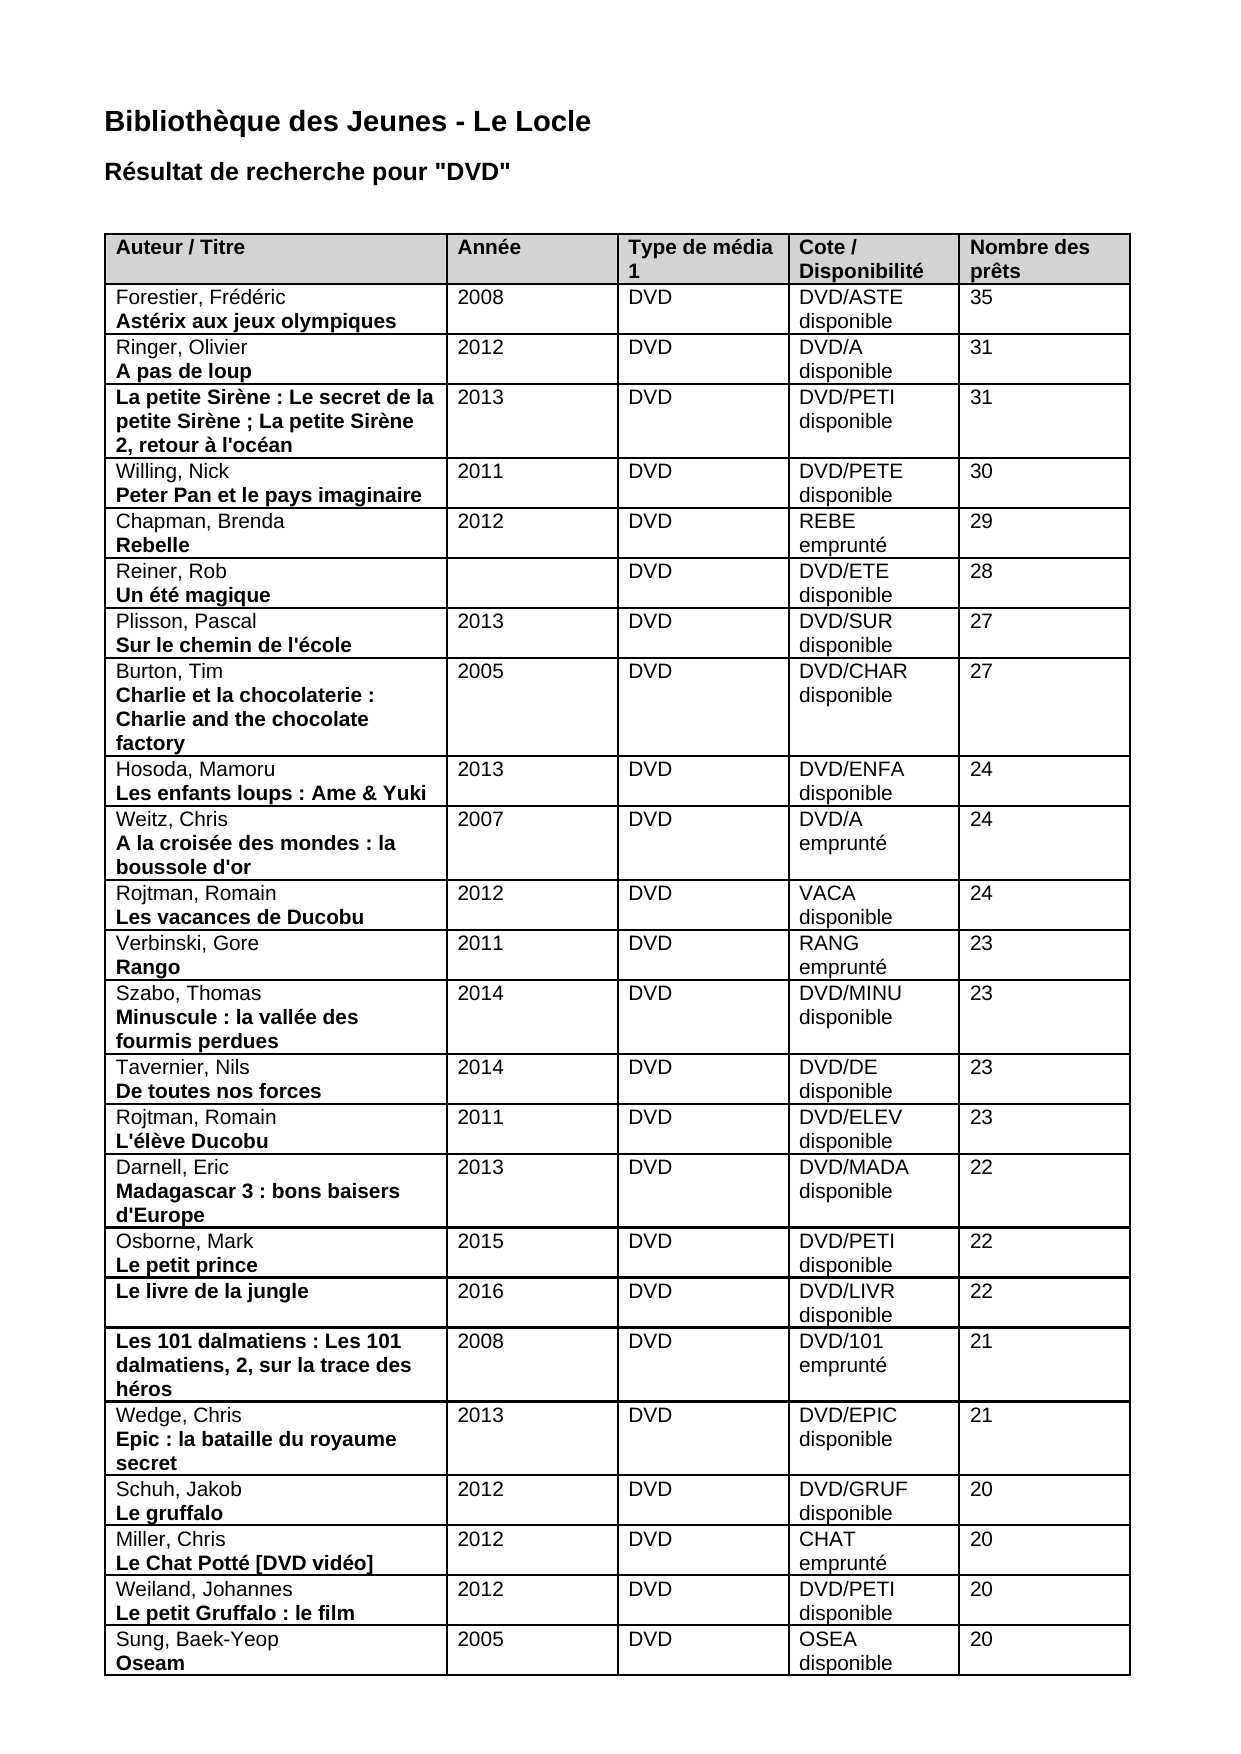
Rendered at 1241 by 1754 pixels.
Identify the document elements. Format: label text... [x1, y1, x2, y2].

table_cell 2012 [448, 1476, 617, 1524]
text Bibliothèque des Jeunes - Le Locle [104, 104, 1136, 138]
table_cell 2013 [448, 609, 617, 657]
table_cell 35 [960, 285, 1129, 333]
table_cell 30 [960, 459, 1129, 507]
table_cell Tavernier, Nils De toutes nos forces [106, 1055, 446, 1102]
table_cell Ringer, Olivier A pas de loup [106, 335, 446, 383]
table_cell 2012 [448, 335, 617, 383]
table_cell 23 [960, 981, 1129, 1052]
table_cell Le livre de la jungle [106, 1279, 446, 1326]
table_cell Darnell, Eric Madagascar 3 : bons baisers d'Europe [106, 1155, 446, 1226]
table_header Cote / Disponibilité [790, 235, 958, 283]
table_cell DVD [619, 459, 788, 507]
table_cell 29 [960, 509, 1129, 557]
table_cell DVD [619, 509, 788, 557]
table_cell 20 [960, 1476, 1129, 1524]
table_cell OSEA disponible [790, 1626, 958, 1674]
table_cell 31 [960, 385, 1129, 457]
table_cell 2012 [448, 509, 617, 557]
table_cell 24 [960, 881, 1129, 928]
table_cell 24 [960, 757, 1129, 804]
table_cell DVD/MINU disponible [790, 981, 958, 1052]
table_cell 22 [960, 1279, 1129, 1326]
table_cell 2011 [448, 1105, 617, 1152]
table_cell 21 [960, 1403, 1129, 1474]
table_cell 2005 [448, 659, 617, 754]
text Résultat de recherche pour "DVD" [104, 156, 1136, 185]
table_cell DVD/A disponible [790, 335, 958, 383]
table_cell Osborne, Mark Le petit prince [106, 1229, 446, 1276]
table_cell Rojtman, Romain Les vacances de Ducobu [106, 881, 446, 928]
table_cell 2014 [448, 981, 617, 1052]
table_cell 24 [960, 807, 1129, 878]
table_cell RANG emprunté [790, 931, 958, 978]
table_cell 27 [960, 659, 1129, 754]
table_cell DVD [619, 881, 788, 928]
table_cell DVD [619, 609, 788, 657]
table_cell DVD/MADA disponible [790, 1155, 958, 1226]
table_cell DVD/ELEV disponible [790, 1105, 958, 1152]
table_cell 2012 [448, 1576, 617, 1624]
table_cell DVD [619, 1279, 788, 1326]
table_cell CHAT emprunté [790, 1526, 958, 1574]
table_cell Plisson, Pascal Sur le chemin de l'école [106, 609, 446, 657]
table_cell 20 [960, 1626, 1129, 1674]
table_cell 2013 [448, 757, 617, 804]
table_cell Miller, Chris Le Chat Potté [DVD vidéo] [106, 1526, 446, 1574]
table_cell Hosoda, Mamoru Les enfants loups : Ame & Yuki [106, 757, 446, 804]
table_cell Chapman, Brenda Rebelle [106, 509, 446, 557]
table_cell DVD [619, 285, 788, 333]
table_cell Burton, Tim Charlie et la chocolaterie : Charlie and the chocolate factory [106, 659, 446, 754]
table_cell 22 [960, 1229, 1129, 1276]
table_cell DVD [619, 385, 788, 457]
table_cell DVD [619, 1403, 788, 1474]
table_header Auteur / Titre [106, 235, 446, 283]
table_cell 2012 [448, 1526, 617, 1574]
table_cell Verbinski, Gore Rango [106, 931, 446, 978]
table_cell 23 [960, 1105, 1129, 1152]
table_cell 2015 [448, 1229, 617, 1276]
table_cell DVD [619, 1105, 788, 1152]
table_cell 23 [960, 931, 1129, 978]
table_cell DVD/DE disponible [790, 1055, 958, 1102]
table_cell Rojtman, Romain L'élève Ducobu [106, 1105, 446, 1152]
table_cell DVD [619, 1329, 788, 1400]
table_cell 28 [960, 559, 1129, 607]
table_cell DVD/GRUF disponible [790, 1476, 958, 1524]
table_cell DVD/ETE disponible [790, 559, 958, 607]
table_cell 2013 [448, 1403, 617, 1474]
table_cell 2013 [448, 1155, 617, 1226]
table_cell Schuh, Jakob Le gruffalo [106, 1476, 446, 1524]
table_cell VACA disponible [790, 881, 958, 928]
table_cell DVD/ENFA disponible [790, 757, 958, 804]
table_cell 2016 [448, 1279, 617, 1326]
table_cell DVD/PETI disponible [790, 1576, 958, 1624]
table_header Année [448, 235, 617, 283]
table_cell Les 101 dalmatiens : Les 101 dalmatiens, 2, sur la trace des héros [106, 1329, 446, 1400]
table_cell DVD [619, 659, 788, 754]
table_cell DVD/EPIC disponible [790, 1403, 958, 1474]
table_cell DVD/PETI disponible [790, 385, 958, 457]
table_cell DVD [619, 1626, 788, 1674]
table_cell 20 [960, 1576, 1129, 1624]
table_cell DVD/LIVR disponible [790, 1279, 958, 1326]
table_cell 31 [960, 335, 1129, 383]
table_cell Sung, Baek-Yeop Oseam [106, 1626, 446, 1674]
table_cell DVD [619, 1155, 788, 1226]
table_cell DVD [619, 981, 788, 1052]
table_cell REBE emprunté [790, 509, 958, 557]
table_cell DVD [619, 931, 788, 978]
table_header Type de média 1 [619, 235, 788, 283]
table_cell Forestier, Frédéric Astérix aux jeux olympiques [106, 285, 446, 333]
table_cell La petite Sirène : Le secret de la petite Sirène ; La petite Sirène 2, retour à l'océan [106, 385, 446, 457]
table_cell 2011 [448, 459, 617, 507]
table_cell DVD [619, 1526, 788, 1574]
table_cell 2008 [448, 285, 617, 333]
table_cell Szabo, Thomas Minuscule : la vallée des fourmis perdues [106, 981, 446, 1052]
table_cell DVD/PETI disponible [790, 1229, 958, 1276]
table_cell 2013 [448, 385, 617, 457]
table_cell Weitz, Chris A la croisée des mondes : la boussole d'or [106, 807, 446, 878]
table_cell 20 [960, 1526, 1129, 1574]
table_cell 22 [960, 1155, 1129, 1226]
table_cell DVD [619, 1229, 788, 1276]
table_cell 23 [960, 1055, 1129, 1102]
table_cell 2005 [448, 1626, 617, 1674]
table_cell DVD/A emprunté [790, 807, 958, 878]
table_header Nombre des prêts [960, 235, 1129, 283]
table_cell 2008 [448, 1329, 617, 1400]
table_cell DVD/101 emprunté [790, 1329, 958, 1400]
table_cell DVD [619, 807, 788, 878]
table_cell 27 [960, 609, 1129, 657]
table_cell Reiner, Rob Un été magique [106, 559, 446, 607]
table_cell DVD [619, 1576, 788, 1624]
table_cell Willing, Nick Peter Pan et le pays imaginaire [106, 459, 446, 507]
table_cell 2012 [448, 881, 617, 928]
table_cell [448, 559, 617, 607]
table_cell DVD/PETE disponible [790, 459, 958, 507]
table_cell 21 [960, 1329, 1129, 1400]
table_cell Weiland, Johannes Le petit Gruffalo : le film [106, 1576, 446, 1624]
table_cell 2007 [448, 807, 617, 878]
table_cell DVD [619, 1476, 788, 1524]
table_cell DVD/SUR disponible [790, 609, 958, 657]
table_cell 2011 [448, 931, 617, 978]
table_cell DVD [619, 1055, 788, 1102]
table_cell 2014 [448, 1055, 617, 1102]
table_cell DVD [619, 559, 788, 607]
table_cell DVD/ASTE disponible [790, 285, 958, 333]
table_cell DVD [619, 335, 788, 383]
table_cell DVD [619, 757, 788, 804]
table_cell DVD/CHAR disponible [790, 659, 958, 754]
table_cell Wedge, Chris Epic : la bataille du royaume secret [106, 1403, 446, 1474]
